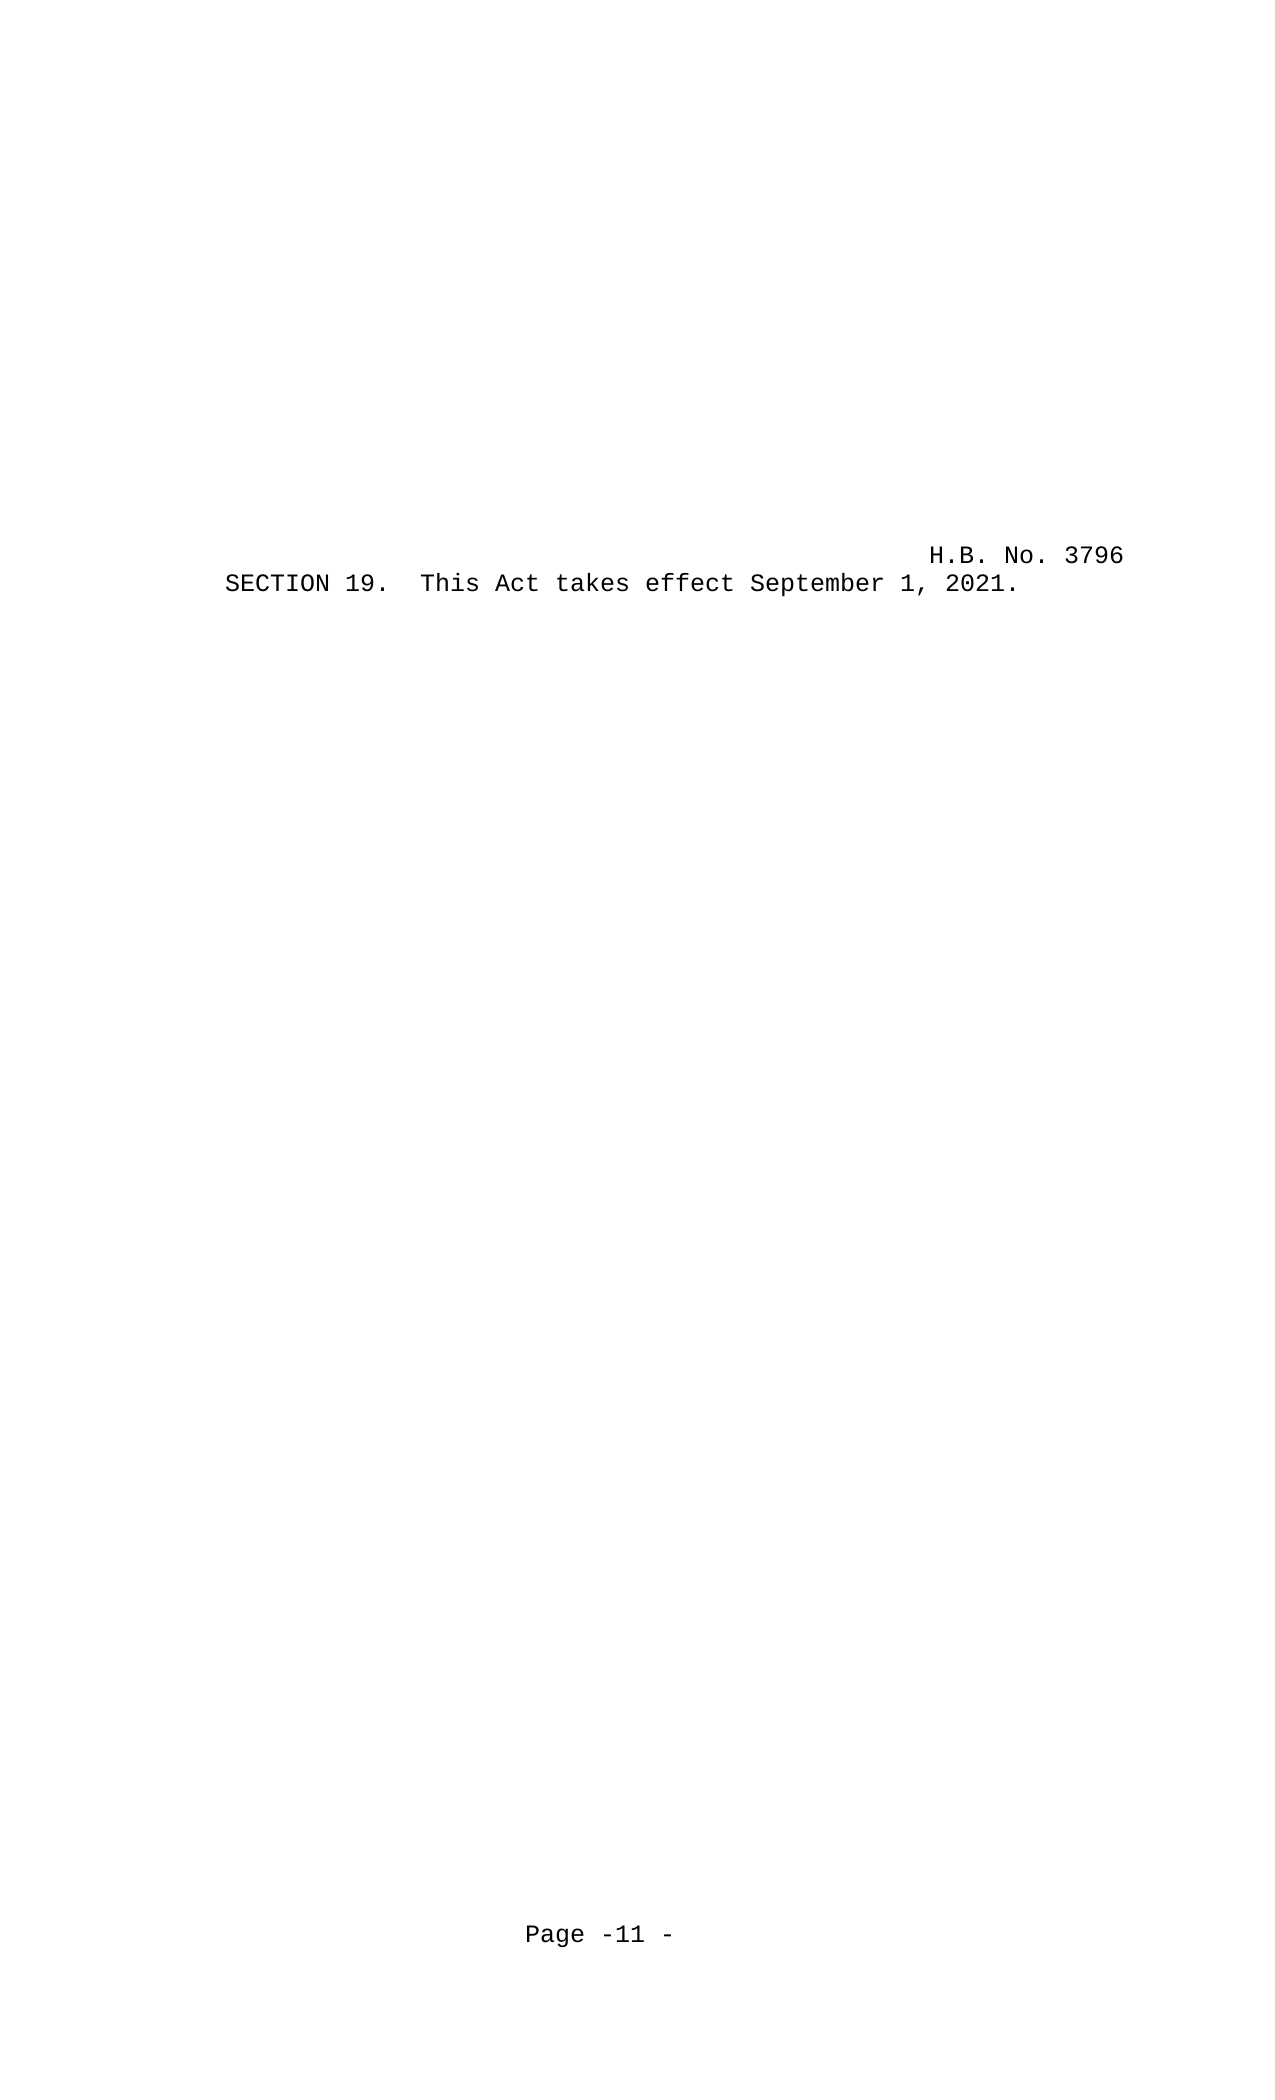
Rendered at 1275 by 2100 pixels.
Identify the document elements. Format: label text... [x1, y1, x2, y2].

text SECTION 19. This Act takes effect September 1, 2021. [150, 571, 1125, 599]
